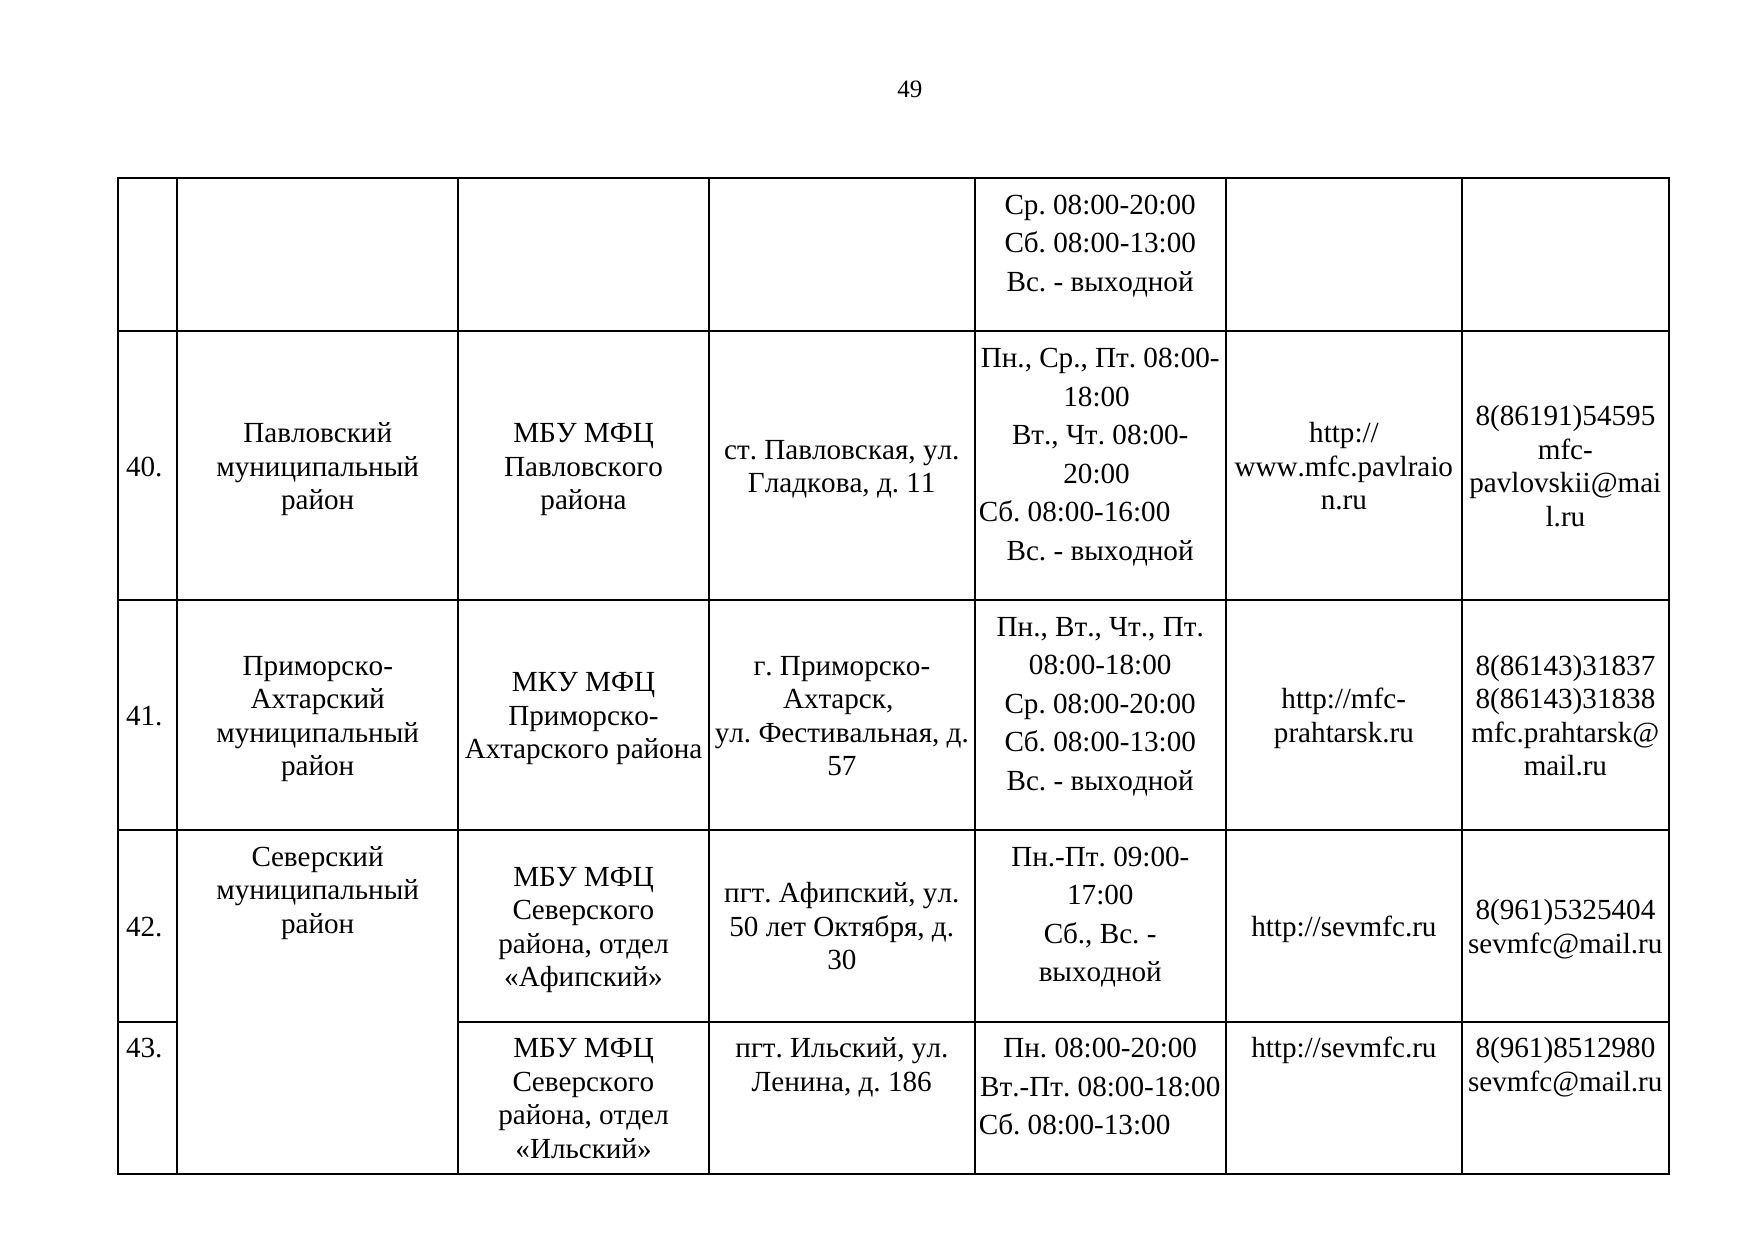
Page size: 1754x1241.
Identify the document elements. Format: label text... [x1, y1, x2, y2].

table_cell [1227, 179, 1461, 330]
table_cell Северский муниципальный район [178, 831, 457, 1172]
table_cell http://mfc-prahtarsk.ru [1227, 601, 1461, 829]
table_cell пгт. Афипский, ул. 50 лет Октября, д. 30 [710, 831, 974, 1021]
table_cell Пн.-Пт. 09:00-17:00 Сб., Вс. - выходной [976, 831, 1225, 1021]
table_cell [459, 179, 708, 330]
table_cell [976, 179, 1225, 330]
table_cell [1463, 1023, 1668, 1172]
table_cell МБУ МФЦ Северского района, отдел «Афипский» [459, 831, 708, 1021]
table_cell 8(86191)54595 mfc-pavlovskii@mail.ru [1463, 332, 1668, 599]
table_cell 8(961)5325404 sevmfc@mail.ru [1463, 831, 1668, 1021]
table_cell http://www.mfc.pavlraion.ru [1227, 332, 1461, 599]
table_cell МБУ МФЦ Павловского района [459, 332, 708, 599]
table_cell Пн., Ср., Пт. 08:00-18:00 Вт., Чт. 08:00-20:00 Сб. 08:00-16:00 Вс. - выходной [976, 332, 1225, 599]
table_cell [976, 1023, 1225, 1172]
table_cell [1463, 179, 1668, 330]
table_cell [119, 332, 176, 599]
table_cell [710, 179, 974, 330]
table_cell http://sevmfc.ru [1227, 831, 1461, 1021]
table_cell [119, 179, 176, 330]
table_cell [119, 1023, 176, 1172]
table_cell Павловский муниципальный район [178, 332, 457, 599]
table_cell [119, 601, 176, 829]
table_cell [119, 831, 176, 1021]
table_cell http://sevmfc.ru [1227, 1023, 1461, 1172]
table_cell Пн., Вт., Чт., Пт. 08:00-18:00 Ср. 08:00-20:00 Сб. 08:00-13:00 Вс. - выходной [976, 601, 1225, 829]
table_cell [710, 1023, 974, 1172]
table_cell г. Приморско-Ахтарск, ул. Фестивальная, д. 57 [710, 601, 974, 829]
table_cell 8(86143)31837 8(86143)31838 mfс.prаhtаrsk@mаil.ru [1463, 601, 1668, 829]
table_cell Приморско-Ахтарский муниципальный район [178, 601, 457, 829]
table_cell МКУ МФЦ Приморско-Ахтарского района [459, 601, 708, 829]
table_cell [459, 1023, 708, 1172]
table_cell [178, 179, 457, 330]
table_cell ст. Павловская, ул. Гладкова, д. 11 [710, 332, 974, 599]
